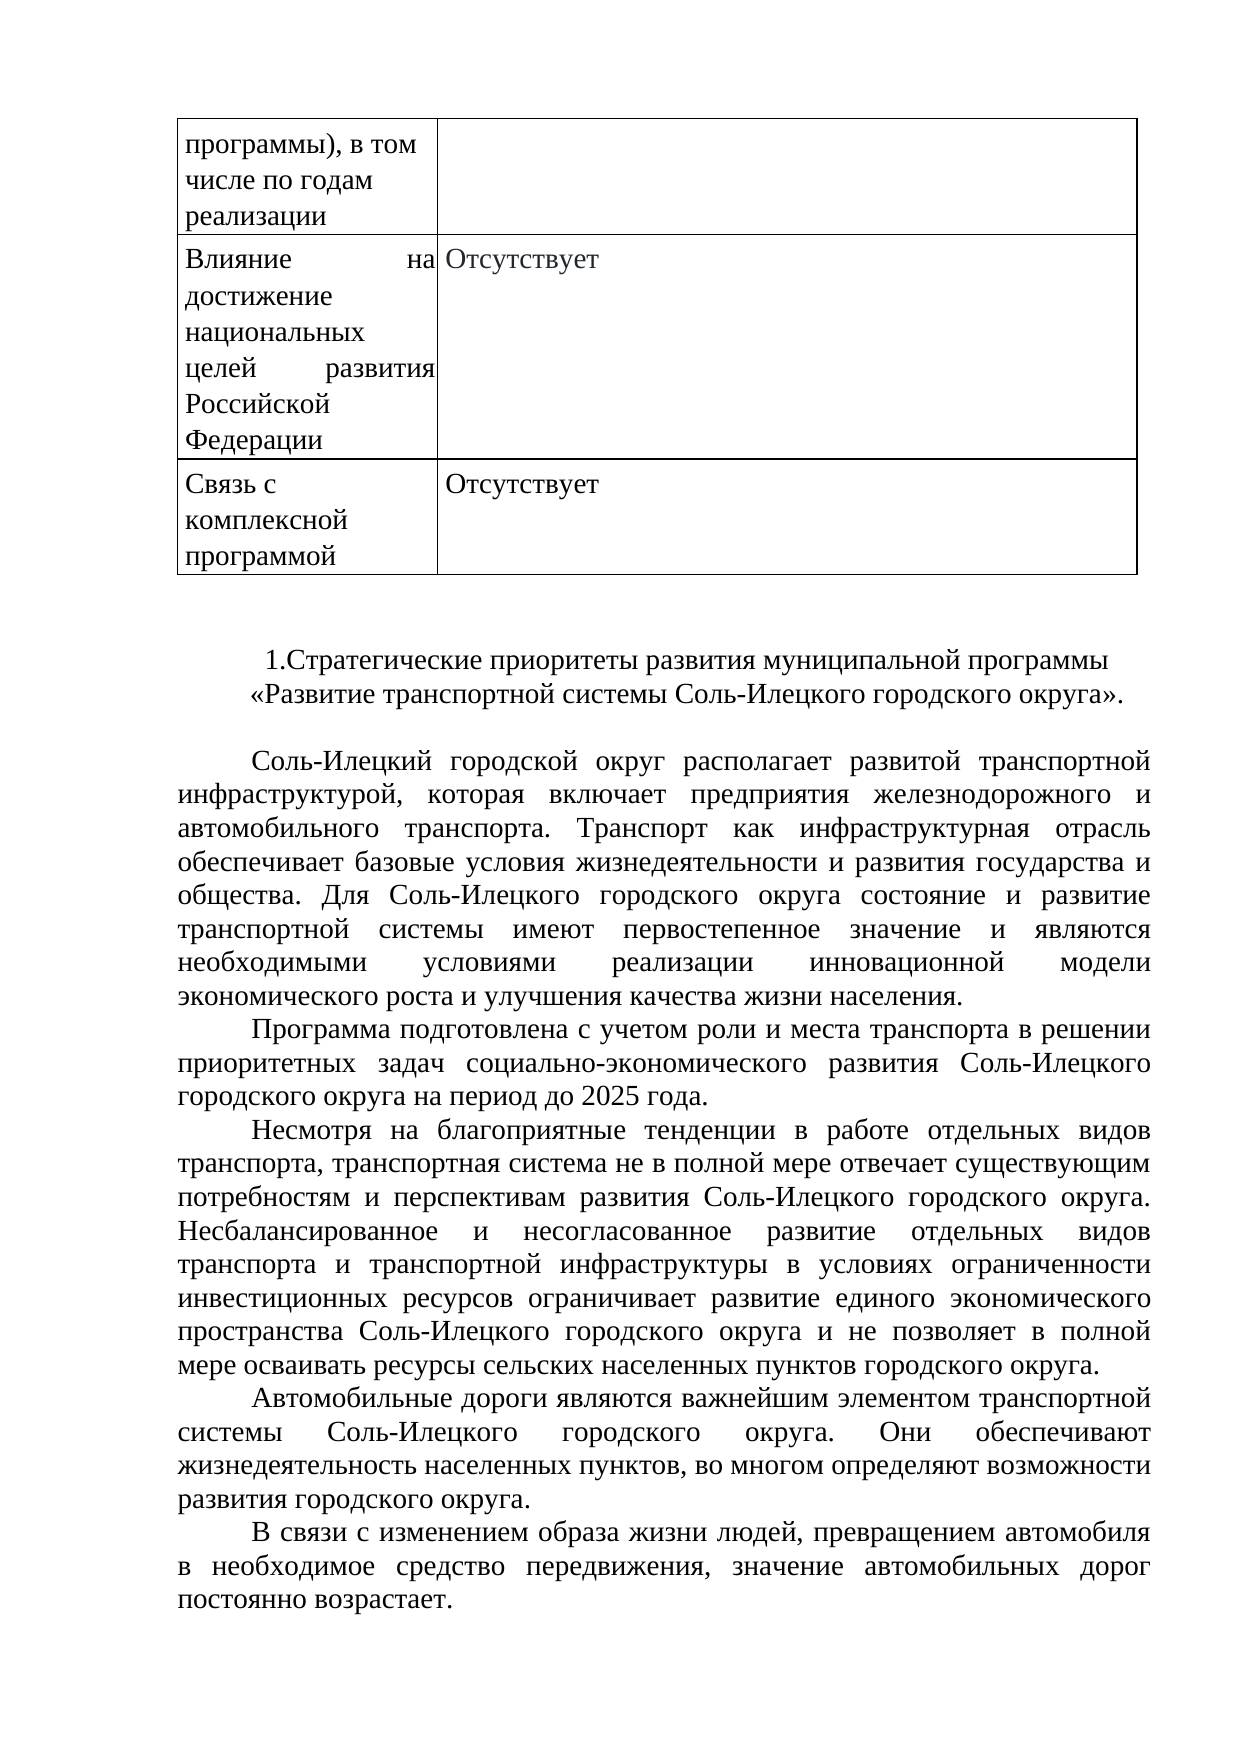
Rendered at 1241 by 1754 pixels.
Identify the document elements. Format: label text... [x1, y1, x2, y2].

table_cell Влияние на достижение национальных целей развития Российской Федерации [178, 235, 437, 458]
table_cell Связь с комплексной программой [178, 460, 437, 574]
text Программа подготовлена с учетом роли и места транспорта в решении приоритетных задач социально-экономического развития Соль-Илецкого городского округа на период до 2025 года. [177, 1011, 1152, 1112]
text В связи с изменением образа жизни людей, превращением автомобиля в необходимое средство передвижения, значение автомобильных дорог постоянно возрастает. [177, 1514, 1152, 1615]
table_cell Отсутствует [438, 460, 1136, 574]
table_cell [438, 119, 1136, 234]
text Соль-Илецкий городской округ располагает развитой транспортной инфраструктурой, которая включает предприятия железнодорожного и автомобильного транспорта. Транспорт как инфраструктурная отрасль обеспечивает базовые условия жизнедеятельности и развития государства и общества. Для Соль-Илецкого городского округа состояние и развитие транспортной системы имеют первостепенное значение и являются необходимыми условиями реализации инновационной модели экономического роста и улучшения качества жизни населения. [177, 743, 1152, 1011]
text «Развитие транспортной системы Соль-Илецкого городского округа». [177, 676, 1152, 709]
table_cell Отсутствует [438, 235, 1136, 458]
text Автомобильные дороги являются важнейшим элементом транспортной системы Соль-Илецкого городского округа. Они обеспечивают жизнедеятельность населенных пунктов, во многом определяют возможности развития городского округа. [177, 1380, 1152, 1514]
text Несмотря на благоприятные тенденции в работе отдельных видов транспорта, транспортная система не в полной мере отвечает существующим потребностям и перспективам развития Соль-Илецкого городского округа. Несбалансированное и несогласованное развитие отдельных видов транспорта и транспортной инфраструктуры в условиях ограниченности инвестиционных ресурсов ограничивает развитие единого экономического пространства Соль-Илецкого городского округа и не позволяет в полной мере осваивать ресурсы сельских населенных пунктов городского округа. [177, 1112, 1152, 1380]
text 1.Стратегические приоритеты развития муниципальной программы [177, 642, 1152, 676]
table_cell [178, 119, 437, 234]
